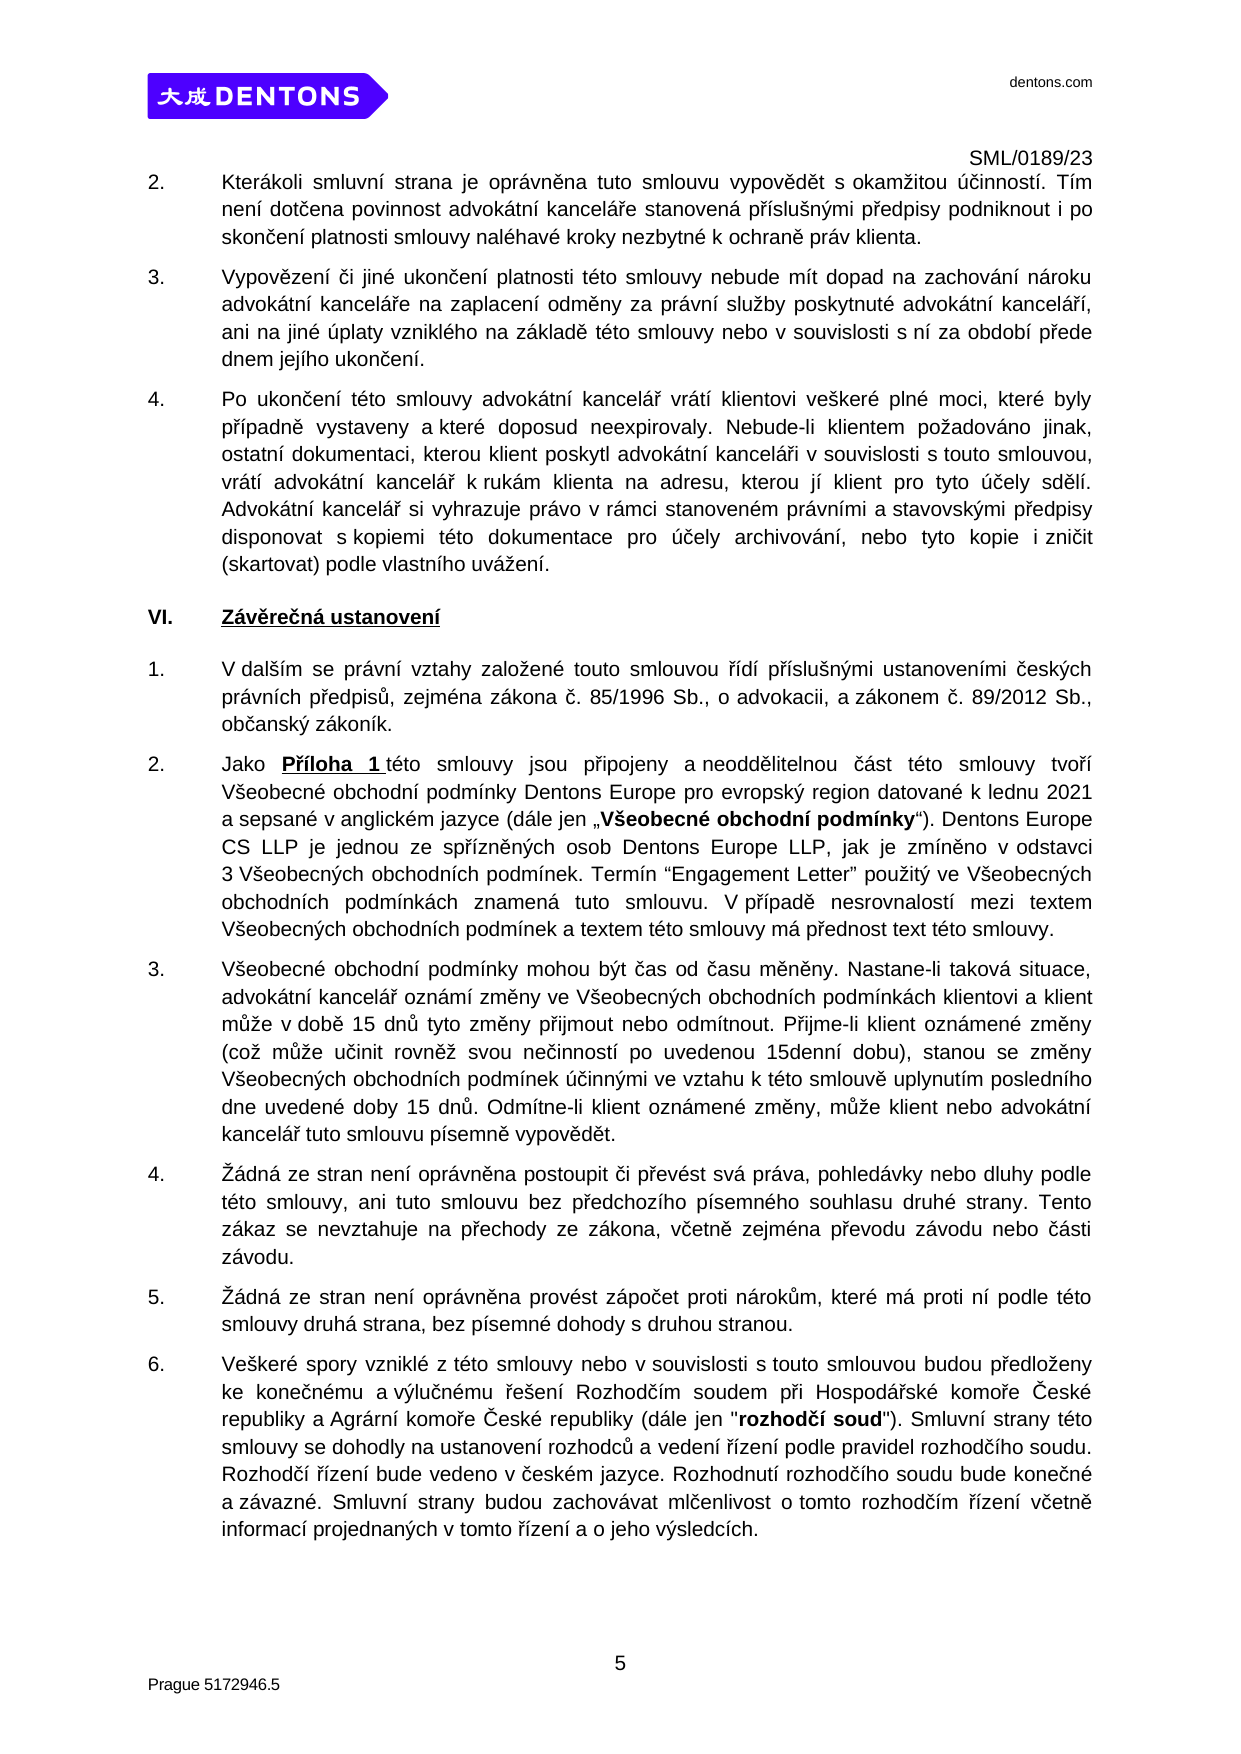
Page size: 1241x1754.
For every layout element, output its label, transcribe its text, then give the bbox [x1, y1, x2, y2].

list Jako Příloha 1 této smlouvy jsou připojeny a neoddělitelnou část této smlouvy tvoří Všeobecné obchodní podmínky Dentons Europe pro evropský region datované k lednu 2021 a sepsané v anglickém jazyce (dále jen „Všeobecné obchodní podmínky“). Dentons Europe CS LLP je jednou ze spřízněných osob Dentons Europe LLP, jak je zmíněno v odstavci 3 Všeobecných obchodních podmínek. Termín “Engagement Letter” použitý ve Všeobecných obchodních podmínkách znamená tuto smlouvu. V případě nesrovnalostí mezi textem Všeobecných obchodních podmínek a textem této smlouvy má přednost text této smlouvy. [148, 752, 1093, 941]
list Všeobecné obchodní podmínky mohou být čas od času měněny. Nastane-li taková situace, advokátní kancelář oznámí změny ve Všeobecných obchodních podmínkách klientovi a klient může v době 15 dnů tyto změny přijmout nebo odmítnout. Přijme-li klient oznámené změny (což může učinit rovněž svou nečinností po uvedenou 15denní dobu), stanou se změny Všeobecných obchodních podmínek účinnými ve vztahu k této smlouvě uplynutím posledního dne uvedené doby 15 dnů. Odmítne-li klient oznámené změny, může klient nebo advokátní kancelář tuto smlouvu písemně vypovědět. [148, 957, 1093, 1146]
list Žádná ze stran není oprávněna postoupit či převést svá práva, pohledávky nebo dluhy podle této smlouvy, ani tuto smlouvu bez předchozího písemného souhlasu druhé strany. Tento zákaz se nevztahuje na přechody ze zákona, včetně zejména převodu závodu nebo části závodu. [148, 1162, 1093, 1268]
list V dalším se právní vztahy založené touto smlouvou řídí příslušnými ustanoveními českých právních předpisů, zejména zákona č. 85/1996 Sb., o advokacii, a zákonem č. 89/2012 Sb., občanský zákoník. [148, 657, 1093, 736]
list Vypovězení či jiné ukončení platnosti této smlouvy nebude mít dopad na zachování nároku advokátní kanceláře na zaplacení odměny za právní služby poskytnuté advokátní kanceláří, ani na jiné úplaty vzniklého na základě této smlouvy nebo v souvislosti s ní za období přede dnem jejího ukončení. [148, 264, 1093, 371]
list Kterákoli smluvní strana je oprávněna tuto smlouvu vypovědět s okamžitou účinností. Tím není dotčena povinnost advokátní kanceláře stanovená příslušnými předpisy podniknout i po skončení platnosti smlouvy naléhavé kroky nezbytné k ochraně práv klienta. [148, 169, 1093, 248]
list Po ukončení této smlouvy advokátní kancelář vrátí klientovi veškeré plné moci, které byly případně vystaveny a které doposud neexpirovaly. Nebude-li klientem požadováno jinak, ostatní dokumentaci, kterou klient poskytl advokátní kanceláři v souvislosti s touto smlouvou, vrátí advokátní kancelář k rukám klienta na adresu, kterou jí klient pro tyto účely sdělí. Advokátní kancelář si vyhrazuje právo v rámci stanoveném právními a stavovskými předpisy disponovat s kopiemi této dokumentace pro účely archivování, nebo tyto kopie i zničit (skartovat) podle vlastního uvážení. [148, 387, 1093, 576]
list Žádná ze stran není oprávněna provést zápočet proti nárokům, které má proti ní podle této smlouvy druhá strana, bez písemné dohody s druhou stranou. [148, 1284, 1093, 1336]
subtitle Závěrečná ustanovení [148, 604, 1093, 628]
list Veškeré spory vzniklé z této smlouvy nebo v souvislosti s touto smlouvou budou předloženy ke konečnému a výlučnému řešení Rozhodčím soudem při Hospodářské komoře České republiky a Agrární komoře České republiky (dále jen "rozhodčí soud"). Smluvní strany této smlouvy se dohodly na ustanovení rozhodců a vedení řízení podle pravidel rozhodčího soudu. Rozhodčí řízení bude vedeno v českém jazyce. Rozhodnutí rozhodčího soudu bude konečné a závazné. Smluvní strany budou zachovávat mlčenlivost o tomto rozhodčím řízení včetně informací projednaných v tomto řízení a o jeho výsledcích. [148, 1352, 1093, 1541]
picture [147, 73, 389, 119]
